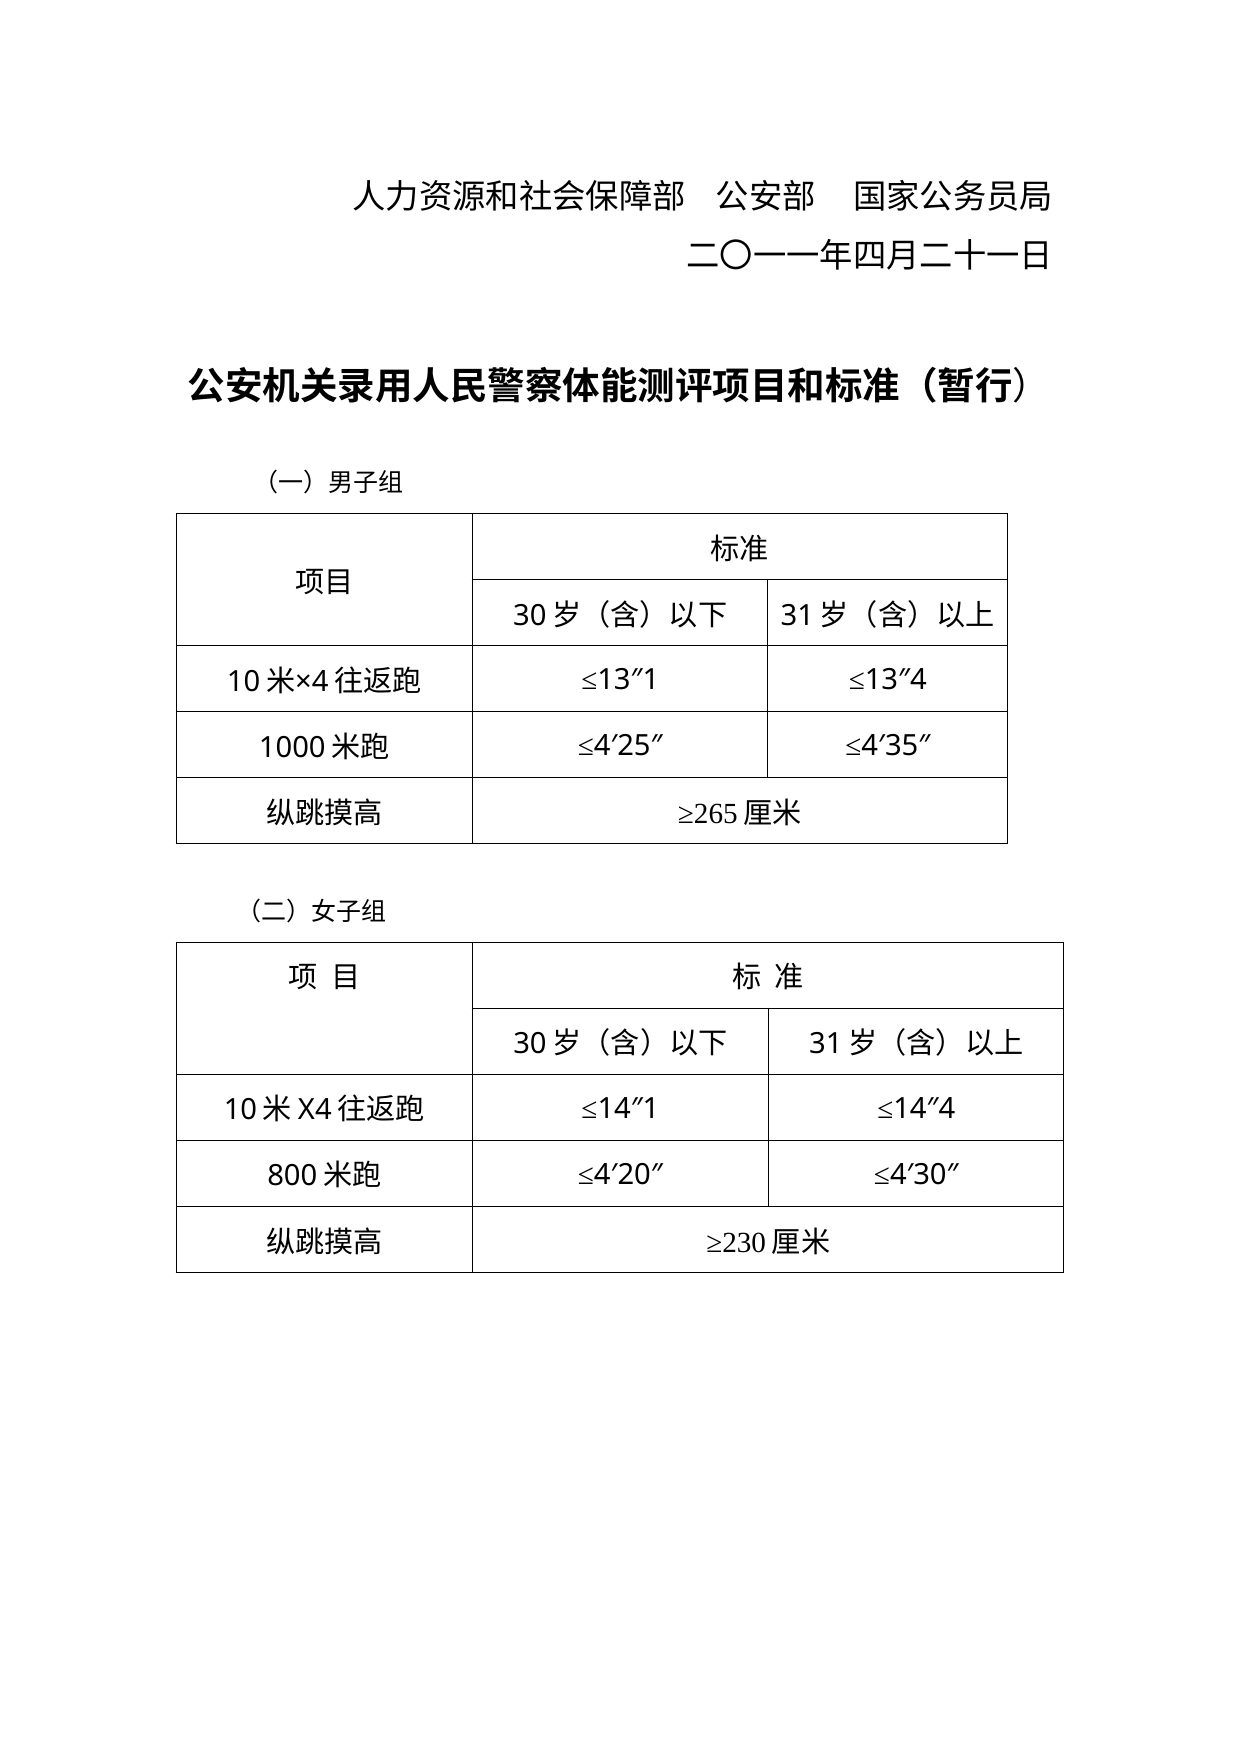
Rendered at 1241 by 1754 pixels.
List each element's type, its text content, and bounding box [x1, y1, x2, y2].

text 人力资源和社会保障部 公安部 国家公务员局 [187, 162, 1053, 220]
table_cell ≤4′20″ [473, 1141, 768, 1206]
table_cell ≤4′25″ [473, 712, 767, 777]
table_cell 1000米跑 [177, 712, 472, 777]
table_cell 31岁（含）以上 [768, 580, 1007, 645]
text （二）女子组 [187, 877, 1053, 942]
table_cell ≤14″1 [473, 1075, 768, 1140]
table_cell ≥265厘米 [473, 778, 1007, 843]
table_header 项 目 [177, 943, 472, 1074]
table_header 标准 [473, 514, 1007, 579]
table_cell 10米X4往返跑 [177, 1075, 472, 1140]
text 二〇一一年四月二十一日 [187, 220, 1053, 285]
table_cell ≤14″4 [769, 1075, 1063, 1140]
table_cell ≥230厘米 [473, 1207, 1063, 1272]
table_cell ≤13″1 [473, 646, 767, 711]
table_cell ≤4′30″ [769, 1141, 1063, 1206]
table_cell ≤13″4 [768, 646, 1007, 711]
table_cell 31岁（含）以上 [769, 1009, 1063, 1074]
table_cell 30岁（含）以下 [473, 1009, 768, 1074]
text 公安机关录用人民警察体能测评项目和标准（暂行） [187, 350, 1053, 415]
table_header 项目 [177, 514, 472, 645]
table_header 标 准 [473, 943, 1063, 1008]
table_cell 10米×4往返跑 [177, 646, 472, 711]
text （一）男子组 [187, 448, 1053, 513]
table_cell 30岁（含）以下 [473, 580, 767, 645]
table_cell ≤4′35″ [768, 712, 1007, 777]
table_cell 纵跳摸高 [177, 778, 472, 843]
table_cell 800米跑 [177, 1141, 472, 1206]
table_cell 纵跳摸高 [177, 1207, 472, 1272]
